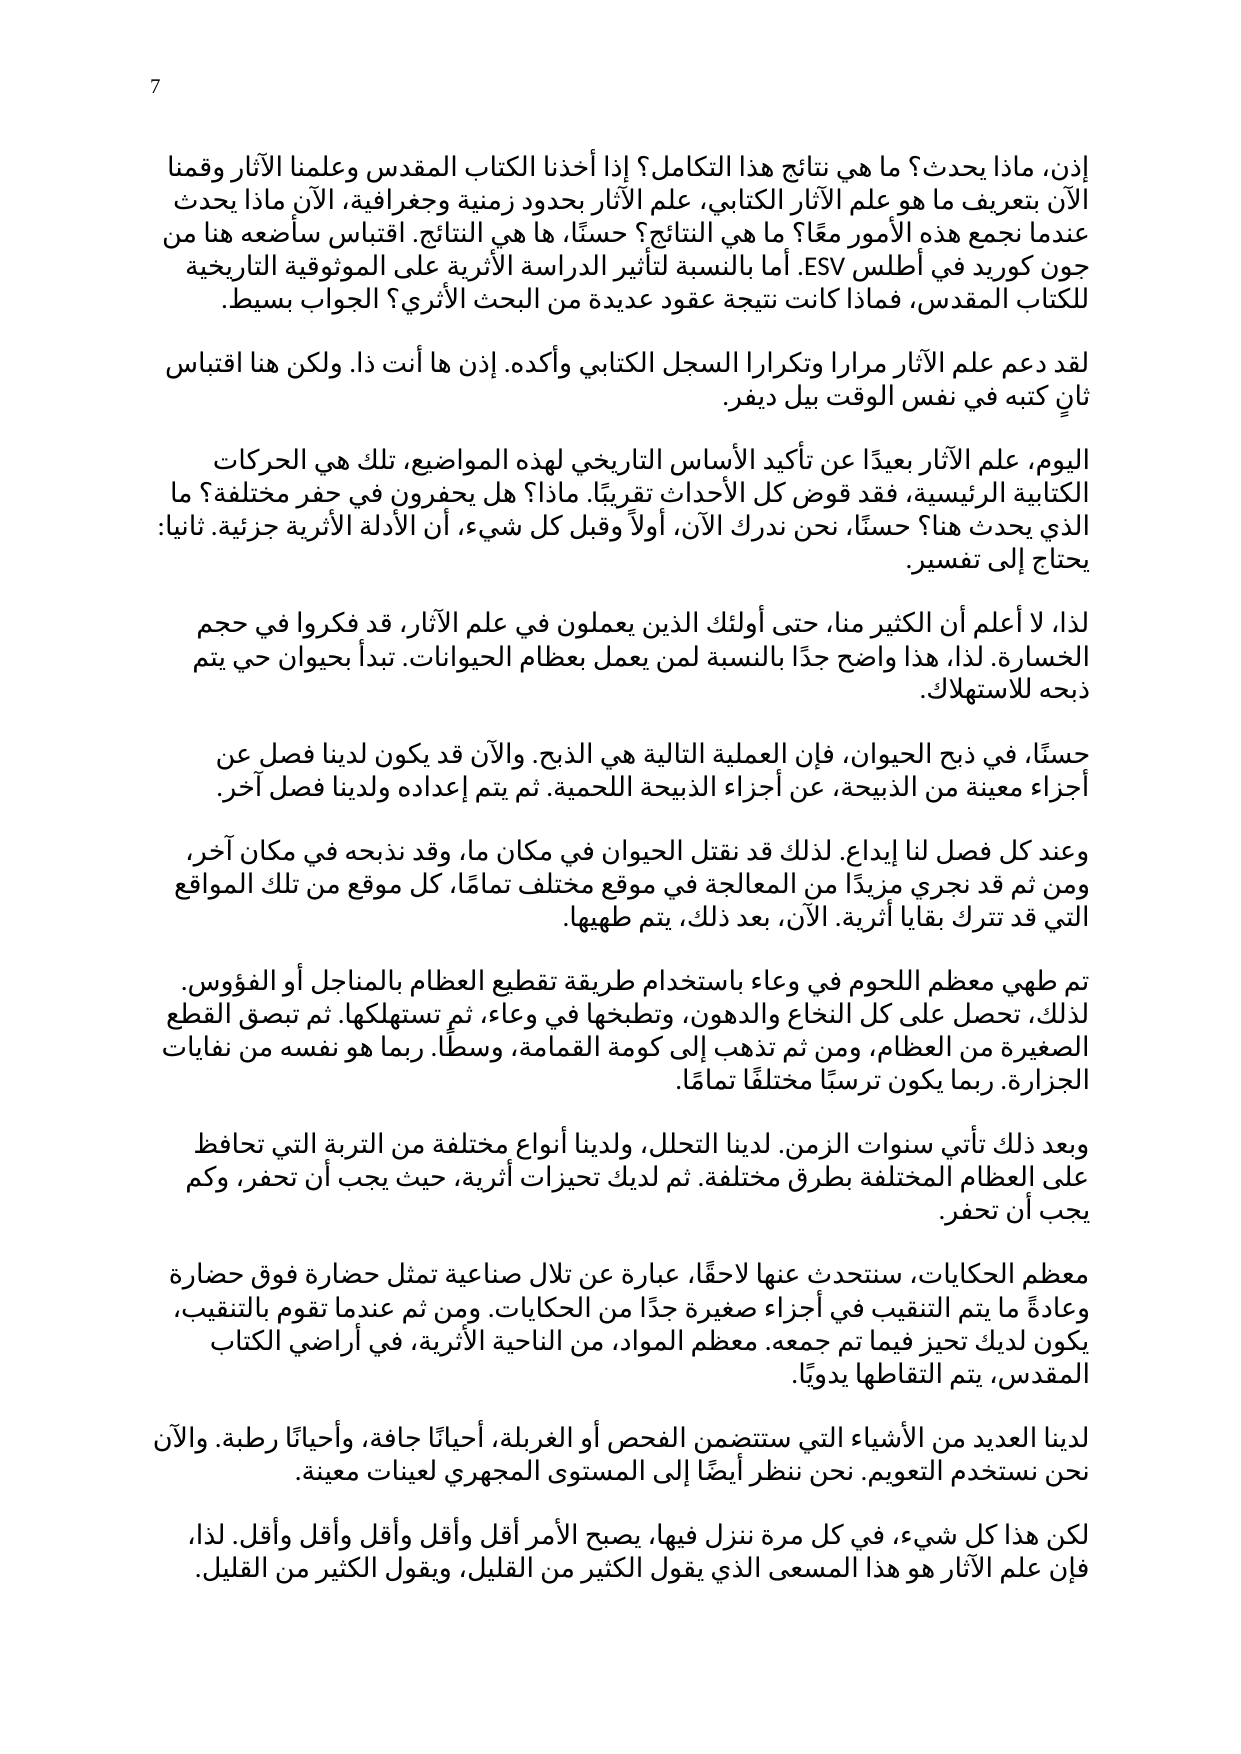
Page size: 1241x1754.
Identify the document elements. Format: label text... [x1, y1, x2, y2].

text وبعد ذلك تأتي سنوات الزمن. لدينا التحلل، ولدينا أنواع مختلفة من التربة التي تحافظ على العظام المختلفة بطرق مختلفة. ثم لديك تحيزات أثرية، حيث يجب أن تحفر، وكم يجب أن تحفر. [150, 1127, 1090, 1227]
text لذا، لا أعلم أن الكثير منا، حتى أولئك الذين يعملون في علم الآثار، قد فكروا في حجم الخسارة. لذا، هذا واضح جدًا بالنسبة لمن يعمل بعظام الحيوانات. تبدأ بحيوان حي يتم ذبحه للاستهلاك. [150, 607, 1090, 706]
text لقد دعم علم الآثار مرارا وتكرارا السجل الكتابي وأكده. إذن ها أنت ذا. ولكن هنا اقتباس ثانٍ كتبه في نفس الوقت بيل ديفر. [150, 346, 1090, 412]
text لدينا العديد من الأشياء التي ستتضمن الفحص أو الغربلة، أحيانًا جافة، وأحيانًا رطبة. والآن نحن نستخدم التعويم. نحن ننظر أيضًا إلى المستوى المجهري لعينات معينة. [150, 1421, 1090, 1487]
text تم طهي معظم اللحوم في وعاء باستخدام طريقة تقطيع العظام بالمناجل أو الفؤوس. لذلك، تحصل على كل النخاع والدهون، وتطبخها في وعاء، ثم تستهلكها. ثم تبصق القطع الصغيرة من العظام، ومن ثم تذهب إلى كومة القمامة، وسطًا. ربما هو نفسه من نفايات الجزارة. ربما يكون ترسبًا مختلفًا تمامًا. [150, 964, 1090, 1096]
text معظم الحكايات، سنتحدث عنها لاحقًا، عبارة عن تلال صناعية تمثل حضارة فوق حضارة وعادةً ما يتم التنقيب في أجزاء صغيرة جدًا من الحكايات. ومن ثم عندما تقوم بالتنقيب، يكون لديك تحيز فيما تم جمعه. معظم المواد، من الناحية الأثرية، في أراضي الكتاب المقدس، يتم التقاطها يدويًا. [150, 1258, 1090, 1390]
text إذن، ماذا يحدث؟ ما هي نتائج هذا التكامل؟ إذا أخذنا الكتاب المقدس وعلمنا الآثار وقمنا الآن بتعريف ما هو علم الآثار الكتابي، علم الآثار بحدود زمنية وجغرافية، الآن ماذا يحدث عندما نجمع هذه الأمور معًا؟ ما هي النتائج؟ حسنًا، ها هي النتائج. اقتباس سأضعه هنا من جون كوريد في أطلس ESV. أما بالنسبة لتأثير الدراسة الأثرية على الموثوقية التاريخية للكتاب المقدس، فماذا كانت نتيجة عقود عديدة من البحث الأثري؟ الجواب بسيط. [150, 150, 1090, 315]
text اليوم، علم الآثار بعيدًا عن تأكيد الأساس التاريخي لهذه المواضيع، تلك هي الحركات الكتابية الرئيسية، فقد قوض كل الأحداث تقريبًا. ماذا؟ هل يحفرون في حفر مختلفة؟ ما الذي يحدث هنا؟ حسنًا، نحن ندرك الآن، أولاً وقبل كل شيء، أن الأدلة الأثرية جزئية. ثانيا: يحتاج إلى تفسير. [150, 443, 1090, 576]
text وعند كل فصل لنا إيداع. لذلك قد نقتل الحيوان في مكان ما، وقد نذبحه في مكان آخر، ومن ثم قد نجري مزيدًا من المعالجة في موقع مختلف تمامًا، كل موقع من تلك المواقع التي قد تترك بقايا أثرية. الآن، بعد ذلك، يتم طهيها. [150, 834, 1090, 933]
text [150, 1518, 1090, 1584]
text حسنًا، في ذبح الحيوان، فإن العملية التالية هي الذبح. والآن قد يكون لدينا فصل عن أجزاء معينة من الذبيحة، عن أجزاء الذبيحة اللحمية. ثم يتم إعداده ولدينا فصل آخر. [150, 737, 1090, 803]
